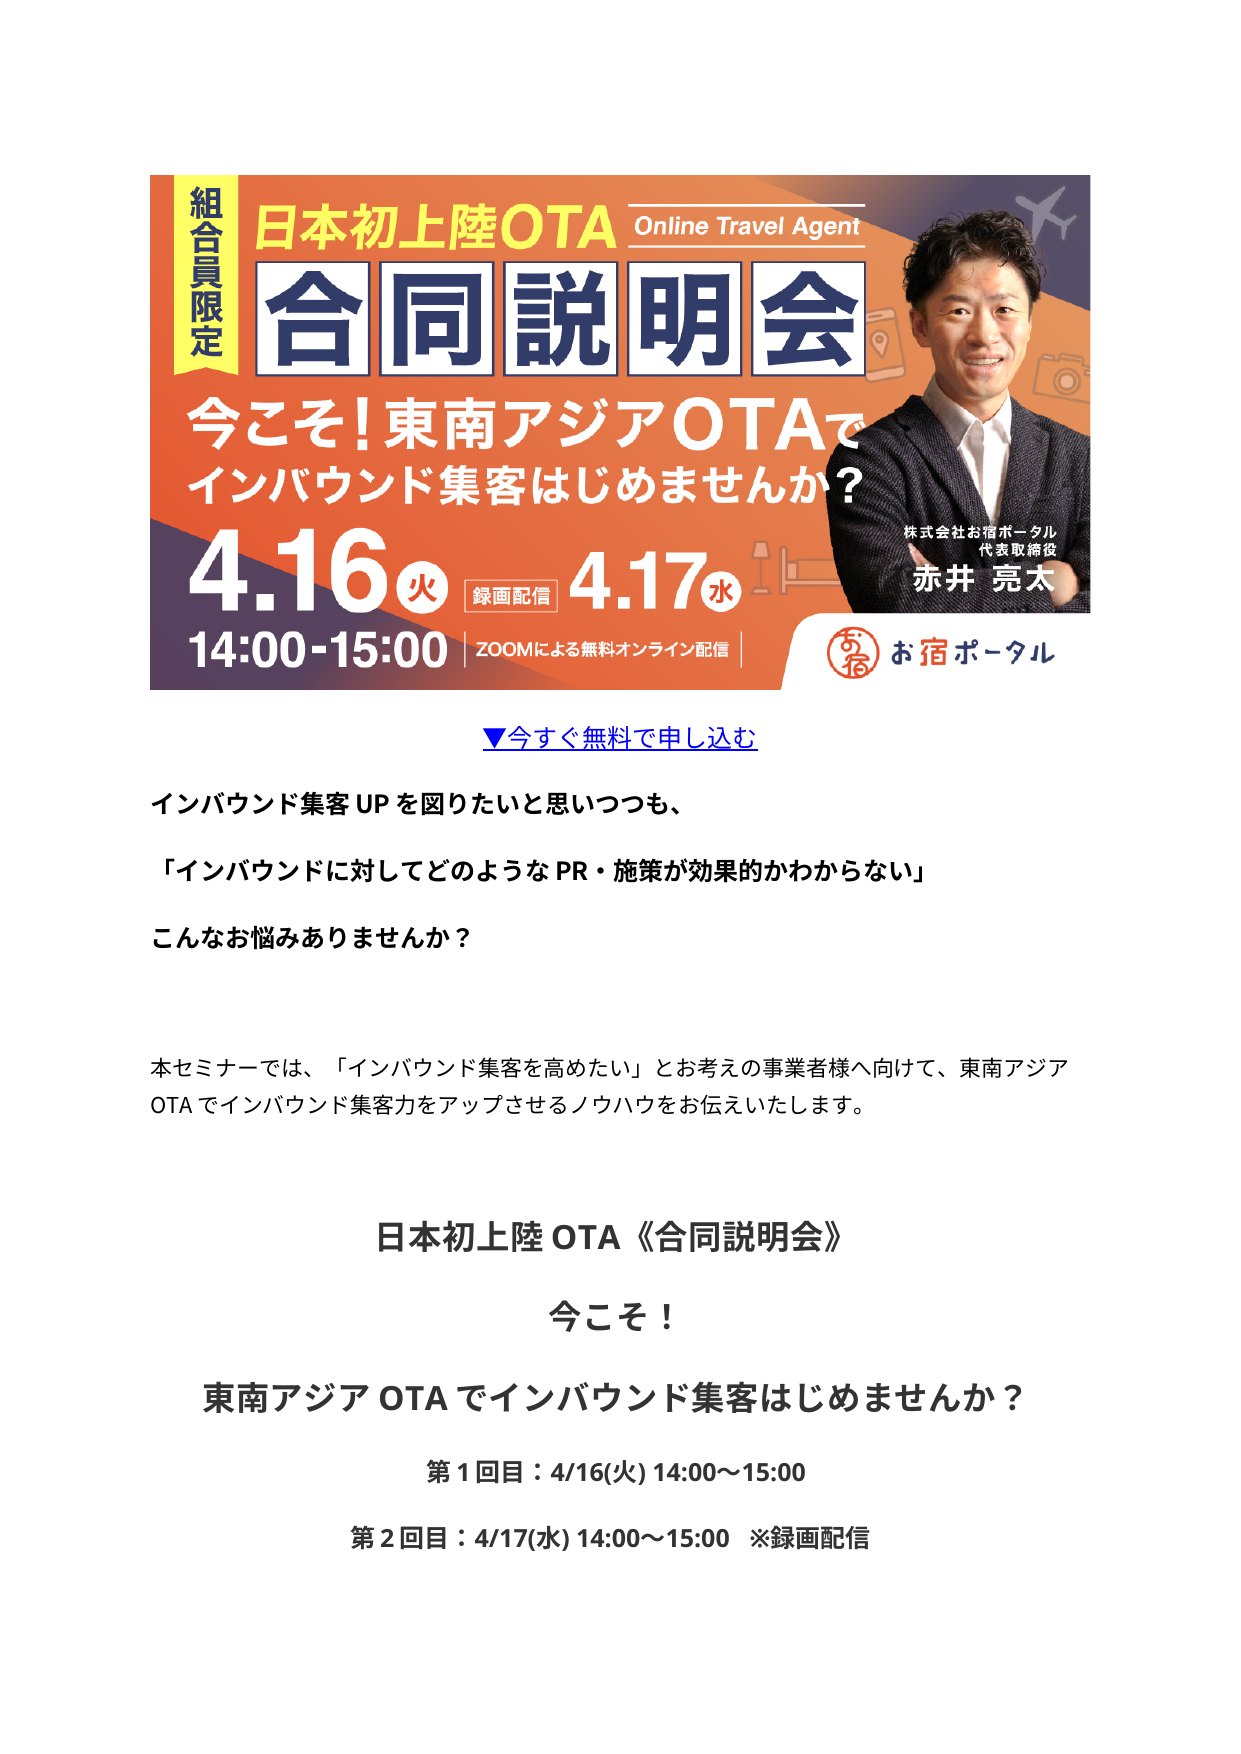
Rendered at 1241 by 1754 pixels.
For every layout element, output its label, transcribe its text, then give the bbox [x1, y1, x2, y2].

text 第1回目：4/16(火) 14:00～15:00 [150, 1452, 1082, 1488]
text 「インバウンドに対してどのようなPR・施策が効果的かわからない」 [150, 851, 1090, 888]
picture [150, 175, 1091, 690]
text ▼今すぐ無料で申し込む [150, 718, 1090, 754]
text 東南アジアOTAでインバウンド集客はじめませんか？ [150, 1371, 1082, 1420]
text ⽇本初上陸OTA《合同説明会》 [150, 1210, 1082, 1259]
text 今こそ！ [150, 1291, 1082, 1339]
text インバウンド集客UPを図りたいと思いつつも、 [150, 785, 1090, 821]
text 第2回目：4/17(水) 14:00～15:00 ※録画配信 [150, 1519, 1082, 1555]
text 本セミナーでは、「インバウンド集客を⾼めたい」とお考えの事業者様へ向けて、東南アジアOTAでインバウンド集客⼒をアップさせるノウハウをお伝えいたします。 [150, 1051, 1082, 1119]
text こんなお悩みありませんか？ [150, 918, 1090, 954]
